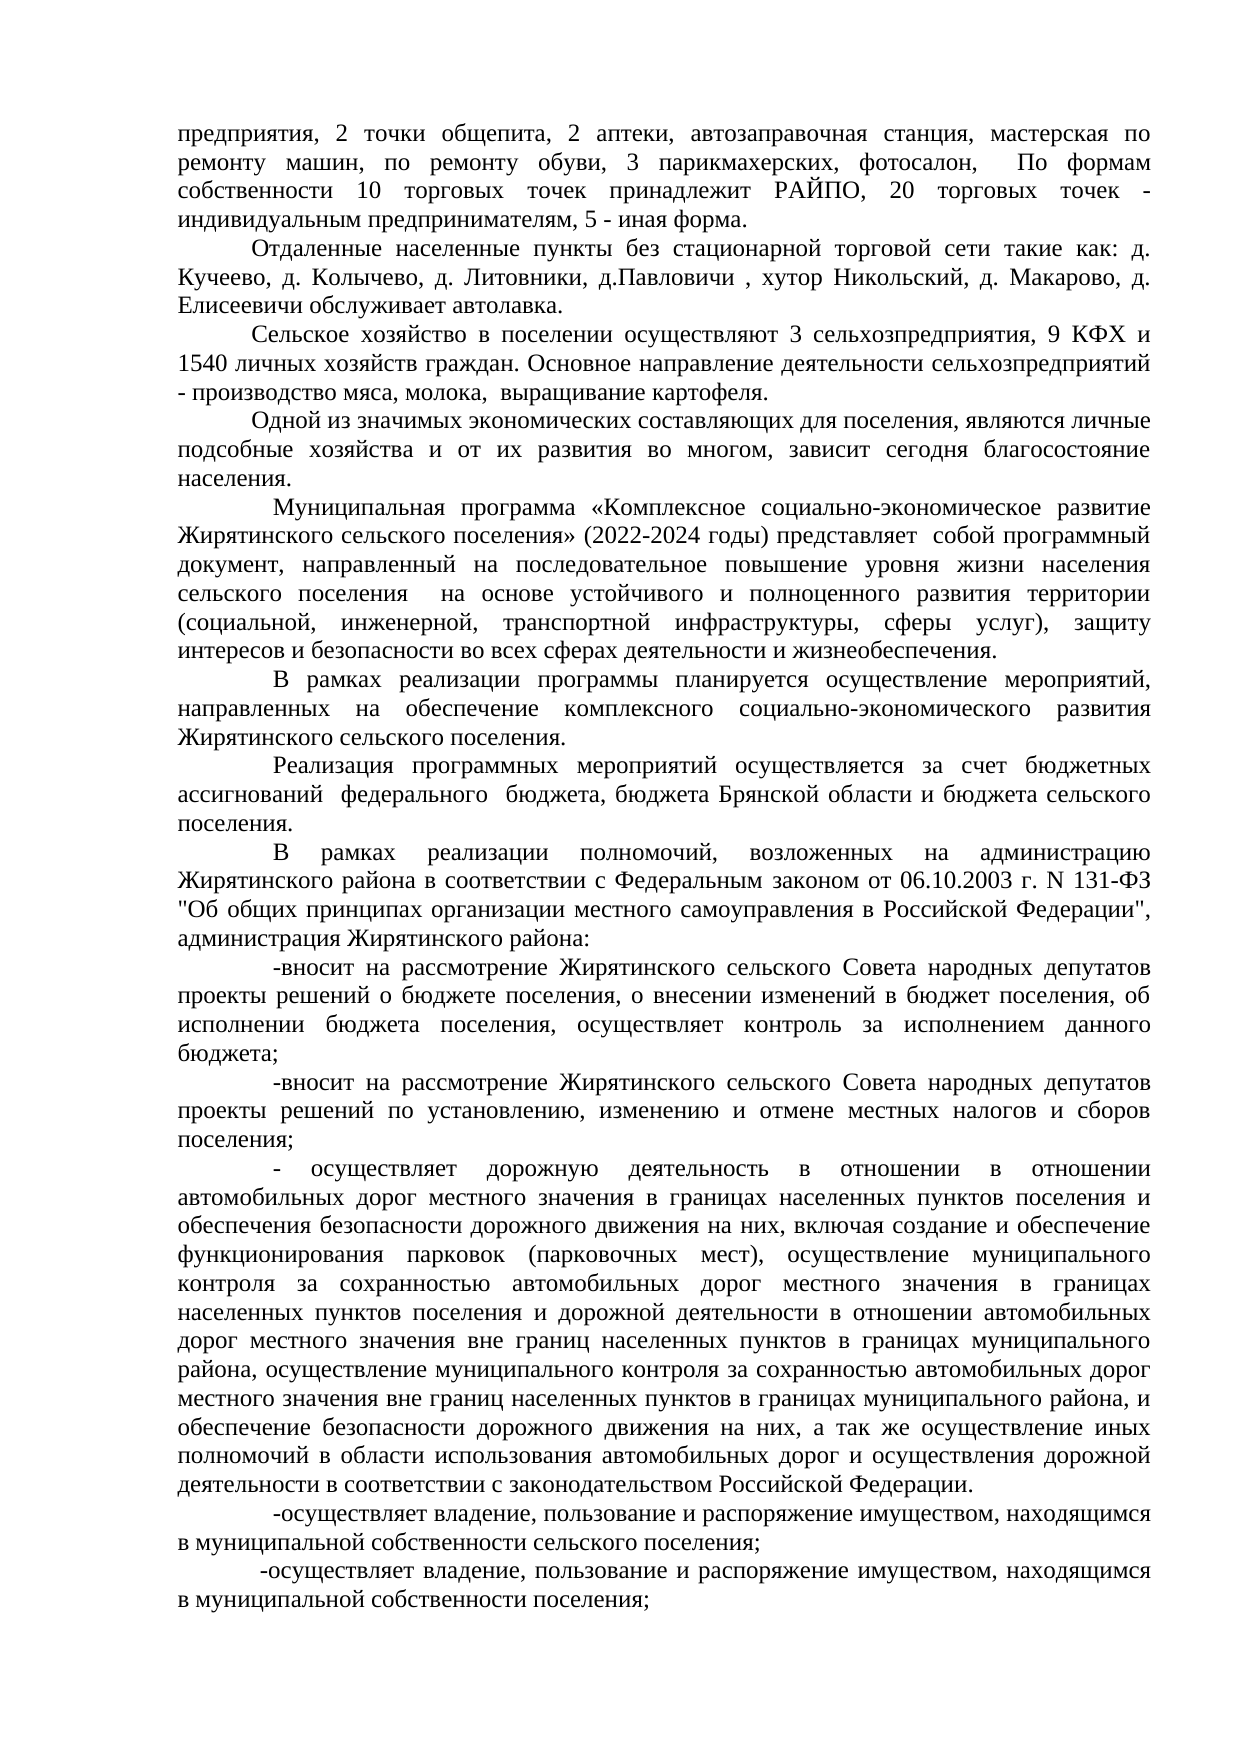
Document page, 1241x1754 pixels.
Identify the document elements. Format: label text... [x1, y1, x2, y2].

text Одной из значимых экономических составляющих для поселения, являются личные подсобные хозяйства и от их развития во многом, зависит сегодня благосостояние населения. [177, 406, 1152, 492]
text -осуществляет владение, пользование и распоряжение имуществом, находящимся в муниципальной собственности поселения; [177, 1556, 1152, 1613]
text Реализация программных мероприятий осуществляется за счет бюджетных ассигнований федерального бюджета, бюджета Брянской области и бюджета сельского поселения. [177, 751, 1152, 837]
text В рамках реализации программы планируется осуществление мероприятий, направленных на обеспечение комплексного социально-экономического развития Жирятинского сельского поселения. [177, 664, 1152, 751]
text В рамках реализации полномочий, возложенных на администрацию Жирятинского района в соответствии с Федеральным законом от 06.10.2003 г. N 131-ФЗ "Об общих принципах организации местного самоуправления в Российской Федерации", администрация Жирятинского района: [177, 837, 1152, 952]
text Сельское хозяйство в поселении осуществляют 3 сельхозпредприятия, 9 КФХ и 1540 личных хозяйств граждан. Основное направление деятельности сельхозпредприятий - производство мяса, молока, выращивание картофеля. [177, 319, 1152, 406]
text -вносит на рассмотрение Жирятинского сельского Совета народных депутатов проекты решений о бюджете поселения, о внесении изменений в бюджет поселения, об исполнении бюджета поселения, осуществляет контроль за исполнением данного бюджета; [177, 952, 1152, 1067]
text -вносит на рассмотрение Жирятинского сельского Совета народных депутатов проекты решений по установлению, изменению и отмене местных налогов и сборов поселения; [177, 1067, 1152, 1153]
text Отдаленные населенные пункты без стационарной торговой сети такие как: д. Кучеево, д. Колычево, д. Литовники, д.Павловичи , хутор Никольский, д. Макарово, д. Елисеевичи обслуживает автолавка. [177, 233, 1152, 319]
text - осуществляет дорожную деятельность в отношении в отношении автомобильных дорог местного значения в границах населенных пунктов поселения и обеспечения безопасности дорожного движения на них, включая создание и обеспечение функционирования парковок (парковочных мест), осуществление муниципального контроля за сохранностью автомобильных дорог местного значения в границах населенных пунктов поселения и дорожной деятельности в отношении автомобильных дорог местного значения вне границ населенных пунктов в границах муниципального района, осуществление муниципального контроля за сохранностью автомобильных дорог местного значения вне границ населенных пунктов в границах муниципального района, и обеспечение безопасности дорожного движения на них, а так же осуществление иных полномочий в области использования автомобильных дорог и осуществления дорожной деятельности в соответствии с законодательством Российской Федерации. [177, 1153, 1152, 1498]
text -осуществляет владение, пользование и распоряжение имуществом, находящимся в муниципальной собственности сельского поселения; [177, 1498, 1152, 1556]
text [177, 118, 1152, 233]
text Муниципальная программа «Комплексное социально-экономическое развитие Жирятинского сельского поселения» (2022-2024 годы) представляет собой программный документ, направленный на последовательное повышение уровня жизни населения сельского поселения на основе устойчивого и полноценного развития территории (социальной, инженерной, транспортной инфраструктуры, сферы услуг), защиту интересов и безопасности во всех сферах деятельности и жизнеобеспечения. [177, 492, 1152, 664]
